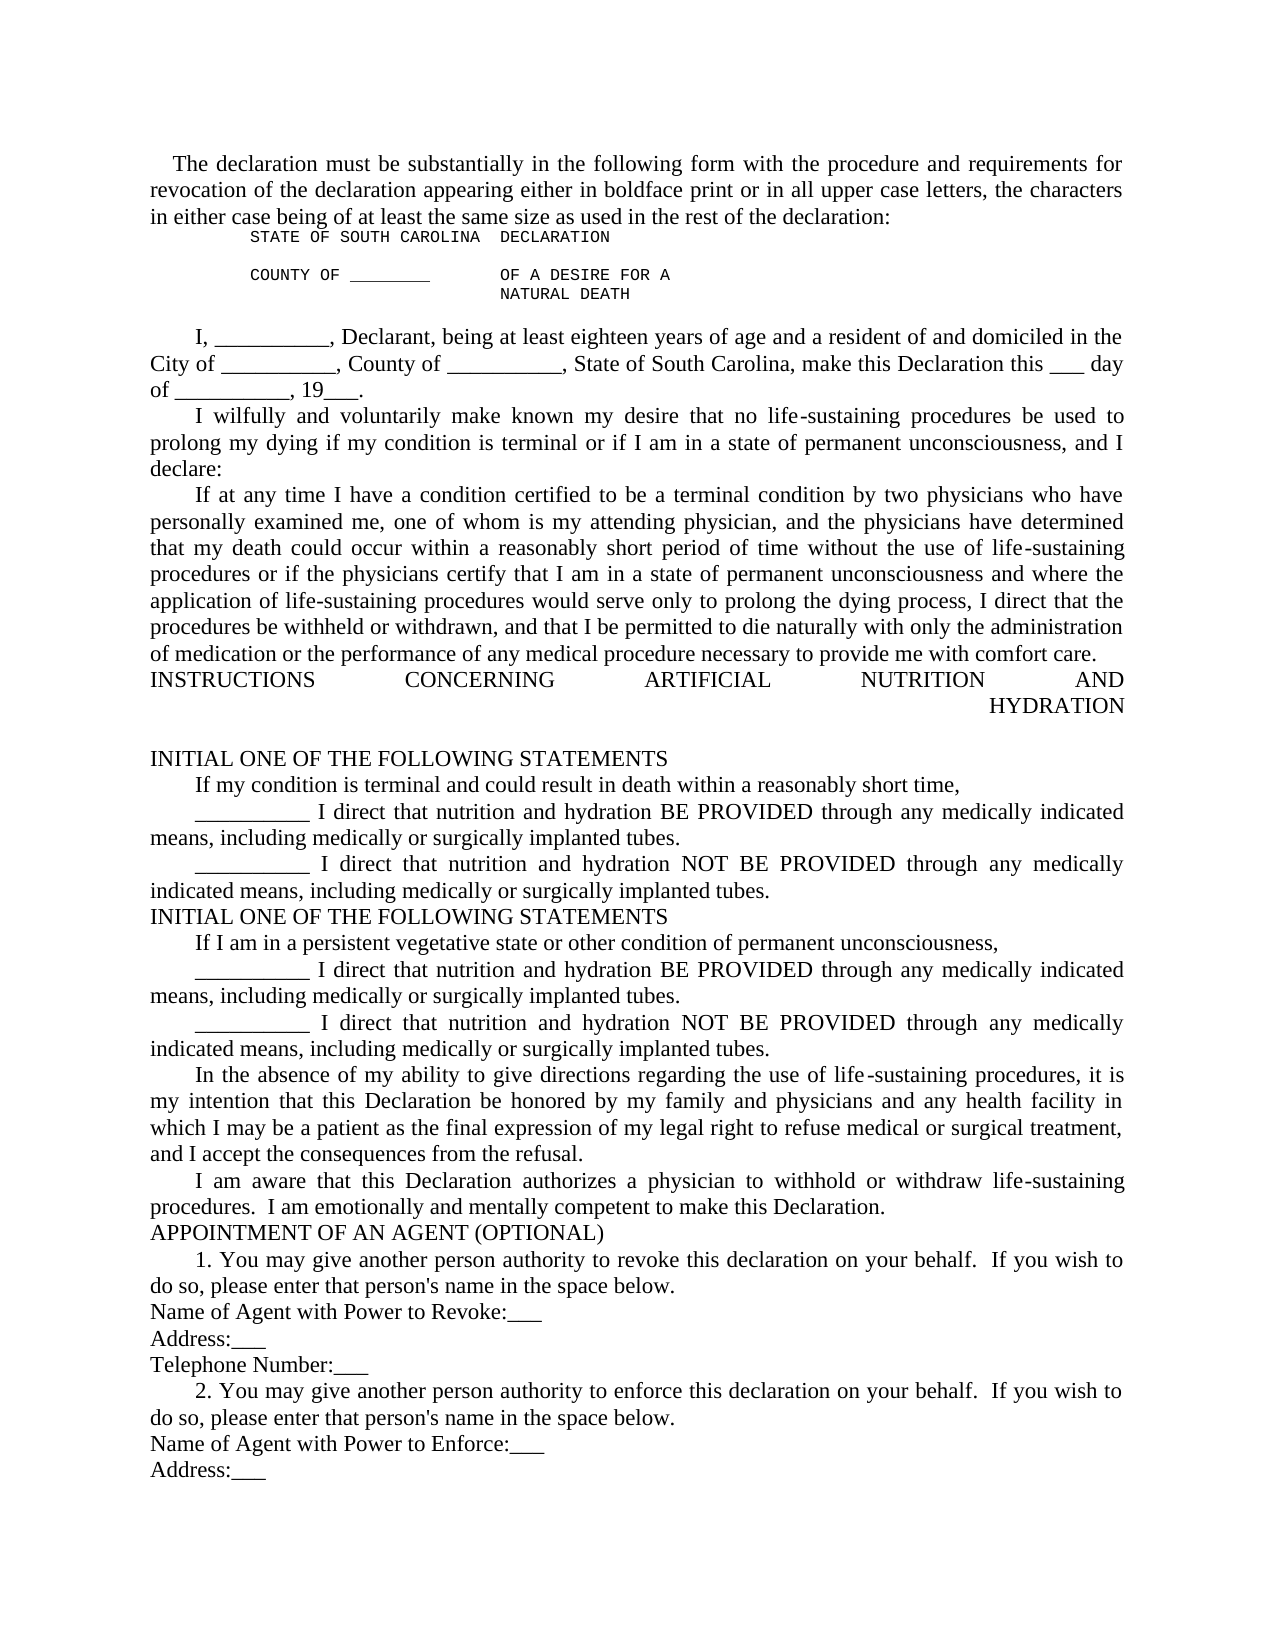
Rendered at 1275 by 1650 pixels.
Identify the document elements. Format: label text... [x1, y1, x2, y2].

text If my condition is terminal and could result in death within a reasonably short time, [150, 771, 1125, 798]
text __________ I direct that nutrition and hydration BE PROVIDED through any medically indicated means, including medically or surgically implanted tubes. [150, 956, 1125, 1008]
text INITIAL ONE OF THE FOLLOWING STATEMENTS [150, 745, 1125, 771]
text I, __________, Declarant, being at least eighteen years of age and a resident of and domiciled in the City of __________, County of __________, State of South Carolina, make this Declaration this ___ day of __________, 19___. [150, 323, 1125, 402]
text Telephone Number:___ [150, 1351, 1125, 1377]
text STATE OF SOUTH CAROLINA DECLARATION [150, 229, 1125, 248]
text __________ I direct that nutrition and hydration NOT BE PROVIDED through any medically indicated means, including medically or surgically implanted tubes. [150, 1008, 1125, 1061]
text Address:___ [150, 1325, 1125, 1351]
text INITIAL ONE OF THE FOLLOWING STATEMENTS [150, 903, 1125, 929]
text APPOINTMENT OF AN AGENT (OPTIONAL) [150, 1219, 1125, 1246]
text 1. You may give another person authority to revoke this declaration on your behalf. If you wish to do so, please enter that person's name in the space below. [150, 1246, 1125, 1298]
text I wilfully and voluntarily make known my desire that no life-sustaining procedures be used to prolong my dying if my condition is terminal or if I am in a state of permanent unconsciousness, and I declare: [150, 402, 1125, 481]
text The declaration must be substantially in the following form with the procedure and requirements for revocation of the declaration appearing either in boldface print or in all upper case letters, the characters in either case being of at least the same size as used in the rest of the declaration: [150, 150, 1125, 229]
text COUNTY OF ________ OF A DESIRE FOR A [150, 267, 1125, 286]
text NATURAL DEATH [150, 286, 1125, 304]
text 2. You may give another person authority to enforce this declaration on your behalf. If you wish to do so, please enter that person's name in the space below. [150, 1377, 1125, 1430]
text __________ I direct that nutrition and hydration NOT BE PROVIDED through any medically indicated means, including medically or surgically implanted tubes. [150, 850, 1125, 903]
text I am aware that this Declaration authorizes a physician to withhold or withdraw life-sustaining procedures. I am emotionally and mentally competent to make this Declaration. [150, 1167, 1125, 1219]
text In the absence of my ability to give directions regarding the use of life-sustaining procedures, it is my intention that this Declaration be honored by my family and physicians and any health facility in which I may be a patient as the final expression of my legal right to refuse medical or surgical treatment, and I accept the consequences from the refusal. [150, 1061, 1125, 1167]
text If at any time I have a condition certified to be a terminal condition by two physicians who have personally examined me, one of whom is my attending physician, and the physicians have determined that my death could occur within a reasonably short period of time without the use of life-sustaining procedures or if the physicians certify that I am in a state of permanent unconsciousness and where the application of life-sustaining procedures would serve only to prolong the dying process, I direct that the procedures be withheld or withdrawn, and that I be permitted to die naturally with only the administration of medication or the performance of any medical procedure necessary to provide me with comfort care. [150, 481, 1125, 666]
text __________ I direct that nutrition and hydration BE PROVIDED through any medically indicated means, including medically or surgically implanted tubes. [150, 798, 1125, 850]
text INSTRUCTIONS CONCERNING ARTIFICIAL NUTRITION AND HYDRATION [150, 666, 1125, 745]
text Name of Agent with Power to Revoke:___ [150, 1298, 1125, 1325]
text If I am in a persistent vegetative state or other condition of permanent unconsciousness, [150, 929, 1125, 956]
text Address:___ [150, 1457, 1125, 1483]
text Name of Agent with Power to Enforce:___ [150, 1430, 1125, 1457]
